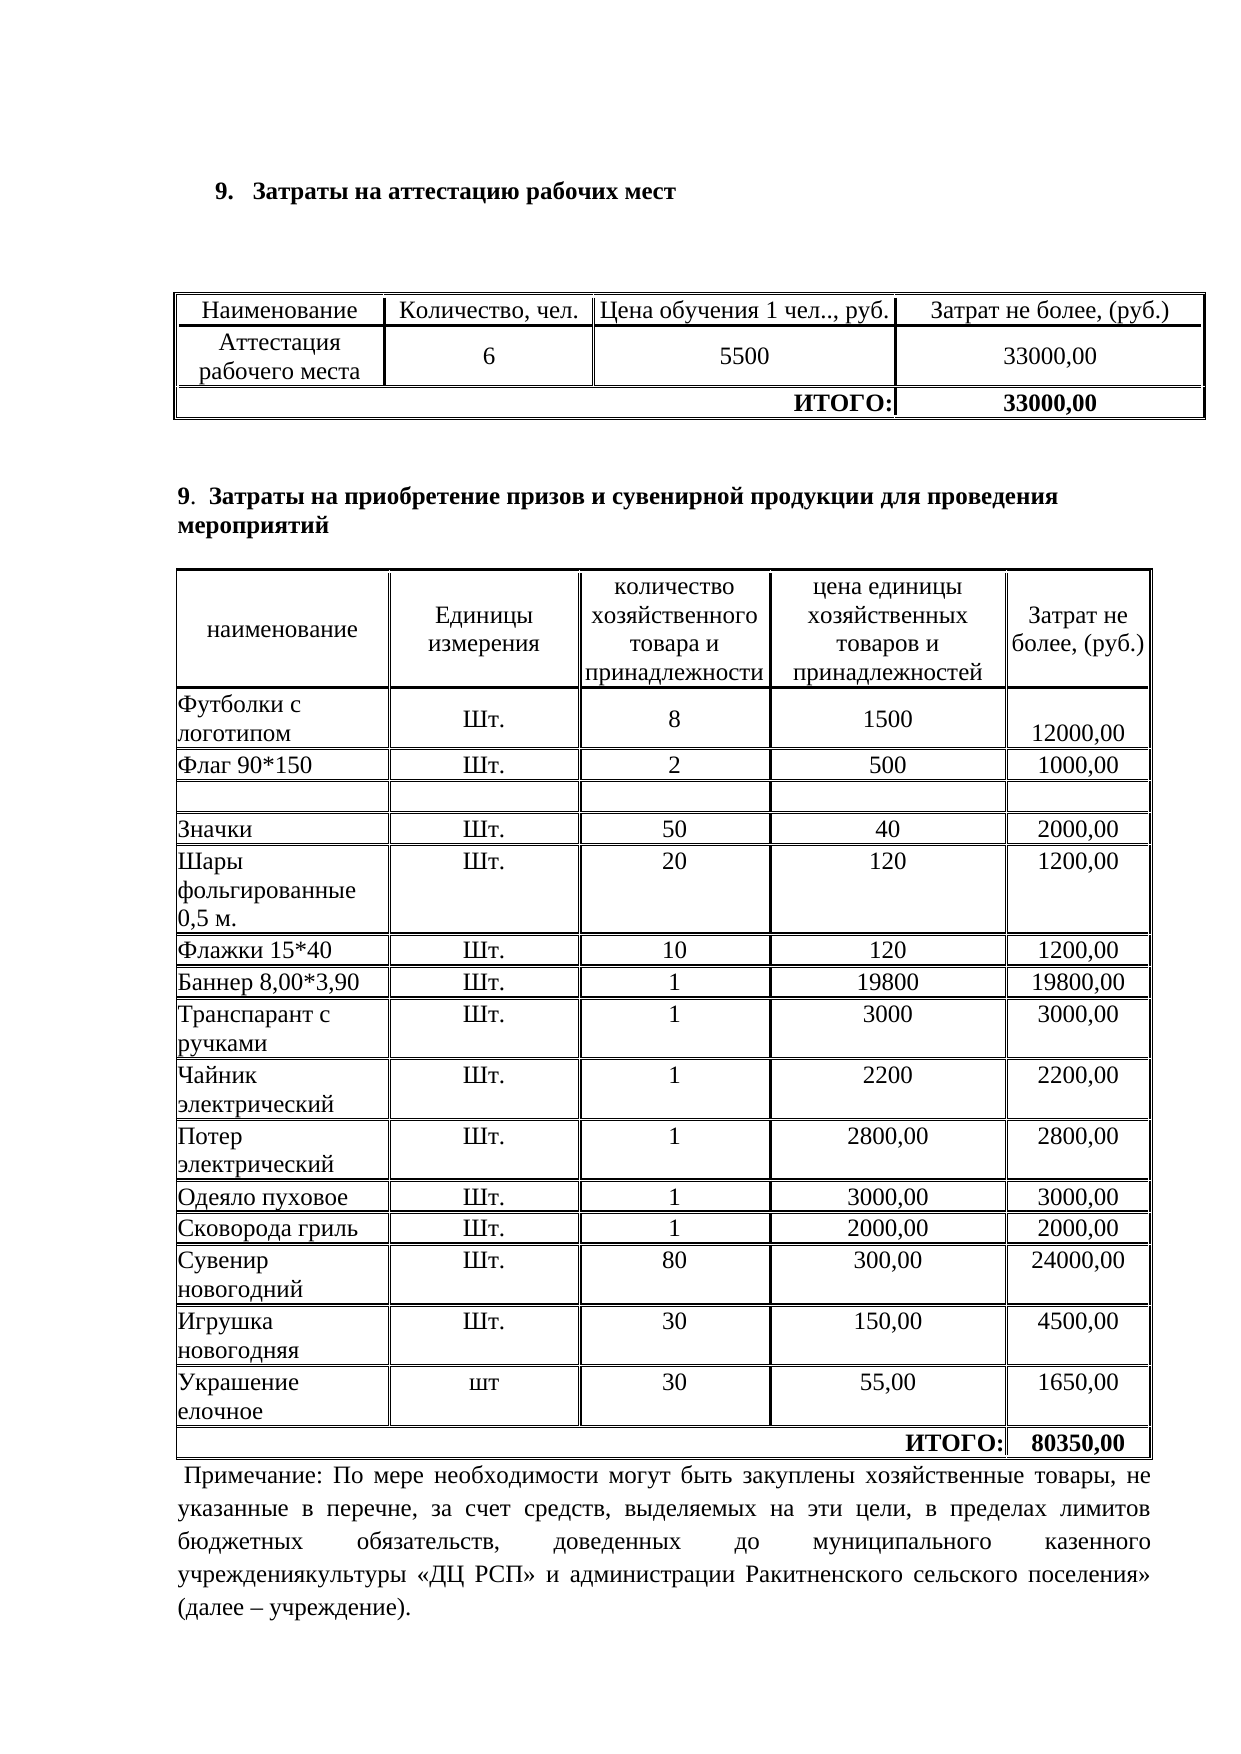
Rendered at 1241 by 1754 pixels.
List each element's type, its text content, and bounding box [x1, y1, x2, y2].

table_cell 33000,00 [895, 385, 1204, 417]
table_cell Игрушка новогодняя [177, 1307, 388, 1364]
table_cell [1007, 779, 1151, 811]
table_cell Флаг 90*150 [177, 750, 388, 779]
table_header Затрат не более, (руб.) [895, 295, 1203, 324]
table_cell Шт. [391, 1214, 578, 1242]
table_cell 1200,00 [1008, 932, 1150, 964]
table_cell 1500 [772, 689, 1005, 747]
table_header цена единицы хозяйственных товаров и принадлежностей [770, 571, 1007, 686]
table_cell 5500 [595, 327, 894, 384]
table_cell 1650,00 [1007, 1364, 1151, 1424]
table_cell 80350,00 [1007, 1425, 1150, 1456]
table_cell [582, 782, 769, 811]
table_cell Шары фольгированные 0,5 м. [177, 846, 388, 932]
table_cell шт [391, 1367, 578, 1424]
table_cell 55,00 [772, 1367, 1005, 1424]
table_cell Потер электрический [177, 1121, 388, 1178]
table_cell Флажки 15*40 [177, 936, 388, 964]
table_cell 1 [582, 1182, 769, 1210]
table_header Наименование [175, 293, 384, 324]
table_cell 10 [582, 936, 769, 964]
table_header Количество, чел. [384, 295, 594, 324]
table_cell 19800 [772, 968, 1005, 996]
table_cell 3000,00 [1008, 1178, 1150, 1210]
table_cell 12000,00 [1008, 686, 1149, 747]
table_cell [772, 782, 1005, 811]
table_cell 2200 [772, 1060, 1005, 1118]
table_cell Шт. [391, 1307, 578, 1364]
table_cell Шт. [391, 936, 578, 964]
table_cell Баннер 8,00*3,90 [177, 968, 388, 996]
table_cell Значки [177, 814, 388, 843]
table_cell 3000,00 [1008, 996, 1150, 1057]
table_cell 1000,00 [1007, 747, 1151, 779]
table_cell 1 [582, 968, 769, 996]
table_cell 20 [582, 846, 769, 932]
table_cell [177, 782, 388, 811]
table_cell Шт. [391, 750, 578, 779]
table_cell [391, 782, 578, 811]
table_cell 8 [582, 689, 769, 747]
table_cell Шт. [391, 968, 578, 996]
table_cell 2000,00 [772, 1214, 1005, 1242]
table_cell Шт. [391, 689, 578, 747]
text Примечание: По мере необходимости могут быть закуплены хозяйственные товары, не указанные в перечне, за счет средств, выделяемых на эти цели, в пределах лимитов бюджетных обязательств, доведенных до муниципального казенного учреждениякультуры «ДЦ РСП» и администрации Ракитненского сельского поселения» (далее – учреждение). [177, 1460, 1152, 1621]
table_cell 2000,00 [1007, 811, 1151, 843]
table_cell 4500,00 [1008, 1303, 1150, 1364]
table_cell 2200,00 [1007, 1057, 1151, 1118]
table_header количество хозяйственного товара и принадлежности [580, 571, 770, 686]
table_cell 19800,00 [1008, 964, 1150, 996]
table_cell Шт. [391, 846, 578, 932]
table_cell 3000 [772, 1000, 1005, 1057]
table_cell ИТОГО: [177, 385, 895, 417]
table_cell Сувенир новогодний [177, 1246, 388, 1303]
table_cell Украшение елочное [177, 1367, 388, 1424]
table_cell 2800,00 [772, 1121, 1005, 1178]
table_cell Шт. [391, 1246, 578, 1303]
table_header Цена обучения 1 чел.., руб. [594, 293, 895, 324]
table_cell Чайник электрический [177, 1060, 388, 1118]
table_cell 30 [582, 1367, 769, 1424]
table_cell 80 [582, 1246, 769, 1303]
table_cell 1 [582, 1214, 769, 1242]
table_cell 120 [772, 846, 1005, 932]
table_header наименование [177, 571, 389, 686]
table_cell Одеяло пуховое [177, 1182, 388, 1210]
table_header Затрат не более, (руб.) [1007, 571, 1149, 686]
table_cell Шт. [391, 1182, 578, 1210]
table_cell 40 [772, 814, 1005, 843]
table_cell Шт. [391, 1000, 578, 1057]
table_cell 1200,00 [1007, 843, 1151, 932]
table_cell Транспарант с ручками [177, 1000, 388, 1057]
table_cell Шт. [391, 1060, 578, 1118]
table_cell 50 [582, 814, 769, 843]
table_cell Сковорода гриль [177, 1214, 388, 1242]
table_cell 300,00 [772, 1246, 1005, 1303]
table_cell 3000,00 [772, 1182, 1005, 1210]
table_cell ИТОГО: [177, 1428, 1007, 1456]
table_cell 2 [582, 750, 769, 779]
text 9. Затраты на приобретение призов и сувенирной продукции для проведения мероприятий [177, 481, 1152, 539]
table_cell Шт. [391, 814, 578, 843]
table_header Единицы измерения [390, 570, 580, 686]
table_cell 150,00 [772, 1307, 1005, 1364]
table_cell 33000,00 [897, 324, 1203, 384]
table_cell 1 [582, 1060, 769, 1118]
table_cell Футболки с логотипом [177, 689, 388, 747]
table_cell Аттестация рабочего места [177, 324, 383, 384]
table_cell 30 [582, 1307, 769, 1364]
table_cell 2000,00 [1008, 1210, 1150, 1242]
table_cell 500 [772, 750, 1005, 779]
table_cell 2800,00 [1007, 1118, 1151, 1178]
table_cell 6 [386, 327, 592, 384]
table_cell 120 [772, 936, 1005, 964]
list Затраты на аттестацию рабочих мест [215, 176, 1152, 205]
table_cell 1 [582, 1000, 769, 1057]
table_cell 24000,00 [1008, 1242, 1150, 1303]
table_cell Шт. [391, 1121, 578, 1178]
table_cell 1 [582, 1121, 769, 1178]
